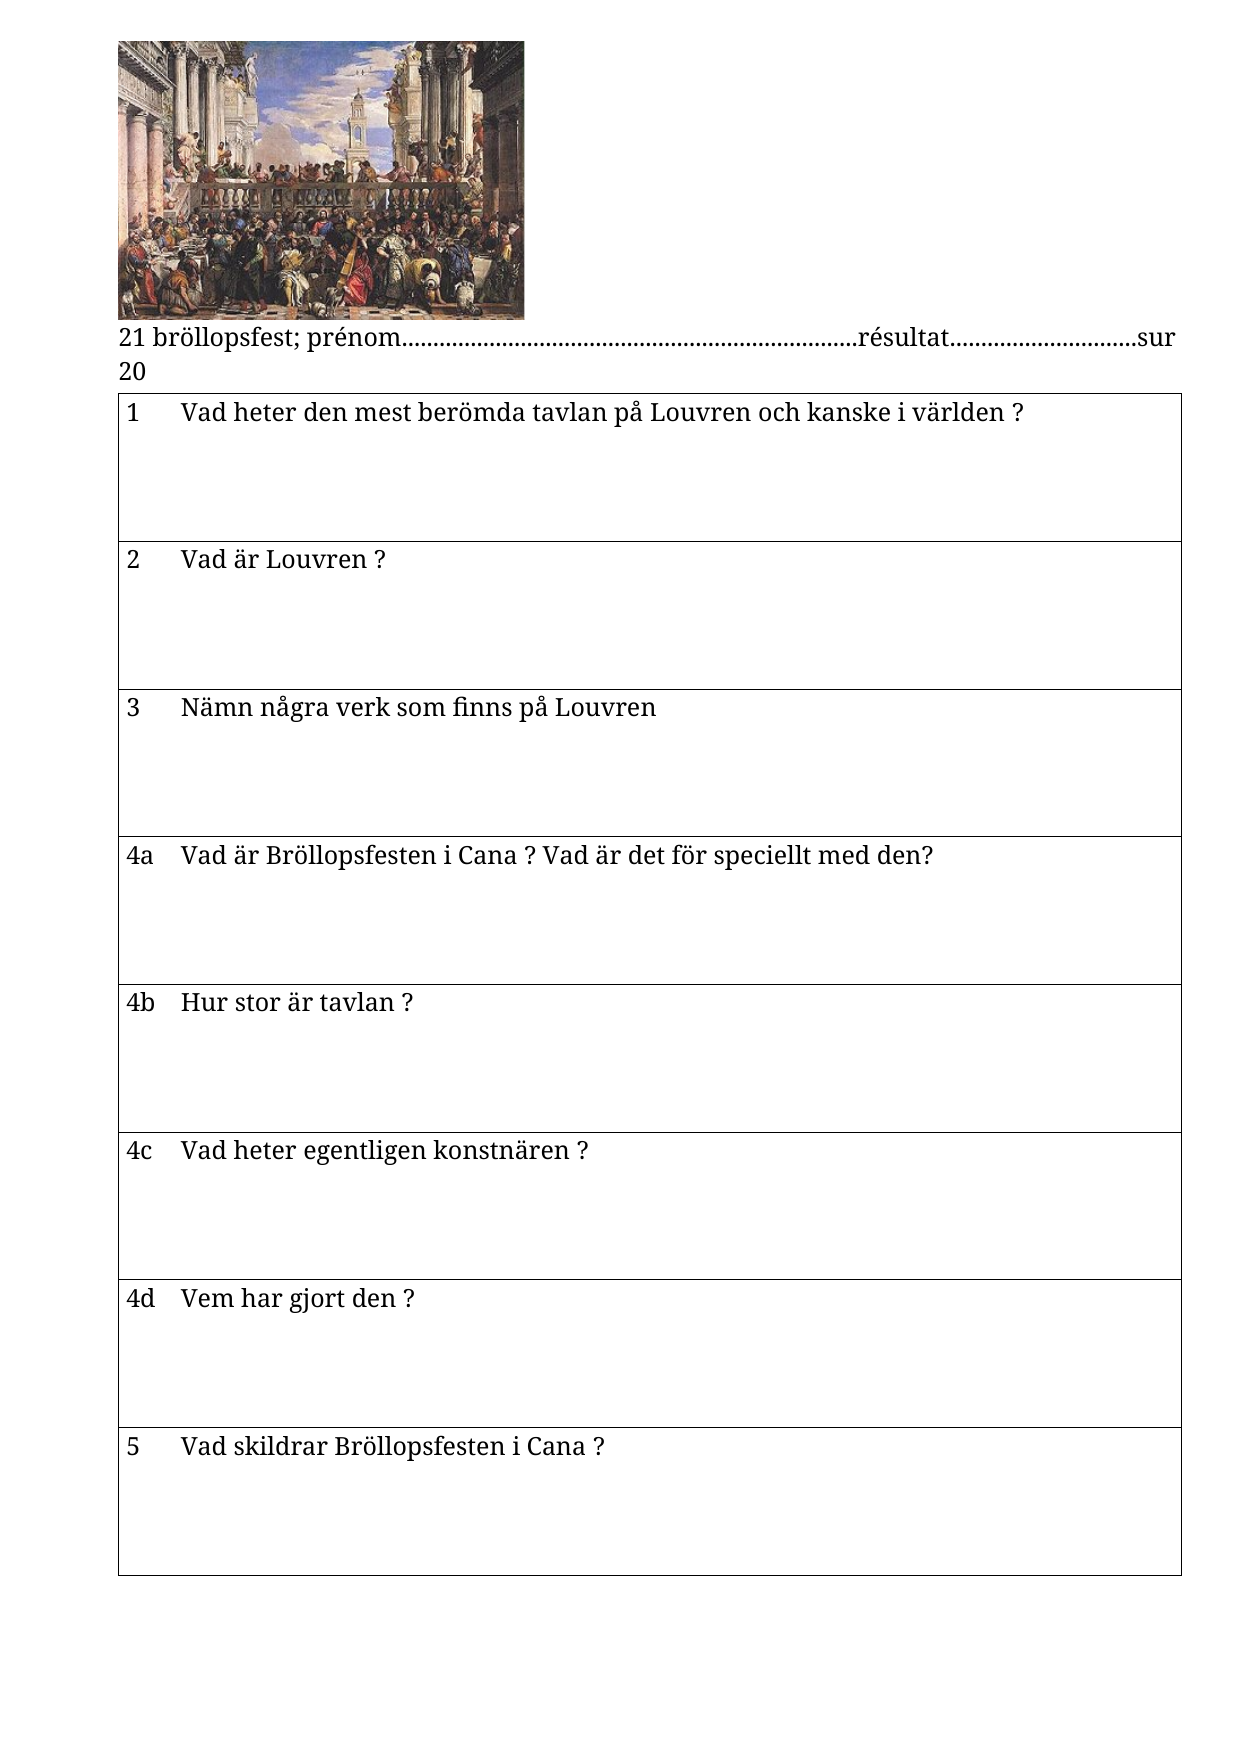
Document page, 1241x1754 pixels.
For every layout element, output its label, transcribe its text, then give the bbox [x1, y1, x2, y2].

text 21 bröllopsfest; prénom.........................................................................résultat..............................sur 20 [118, 319, 1199, 387]
table_cell 4a [119, 837, 173, 984]
table_cell Vad heter egentligen konstnären ? [173, 1133, 1181, 1279]
table_header 1 [119, 394, 173, 541]
table_cell 5 [119, 1428, 173, 1575]
table_cell Nämn några verk som finns på Louvren [173, 690, 1181, 836]
table_cell Hur stor är tavlan ? [173, 985, 1181, 1132]
table_cell Vad är Louvren ? [173, 542, 1181, 688]
table_cell 4b [119, 985, 173, 1132]
table_cell 4d [119, 1280, 173, 1427]
table_cell Vad skildrar Bröllopsfesten i Cana ? [173, 1428, 1181, 1575]
table_cell 2 [119, 542, 173, 688]
table_cell Vem har gjort den ? [173, 1280, 1181, 1427]
table_cell 3 [119, 690, 173, 836]
table_cell 4c [119, 1133, 173, 1279]
picture [118, 41, 525, 320]
table_header Vad heter den mest berömda tavlan på Louvren och kanske i världen ? [173, 394, 1181, 541]
table_cell Vad är Bröllopsfesten i Cana ? Vad är det för speciellt med den? [173, 837, 1181, 984]
